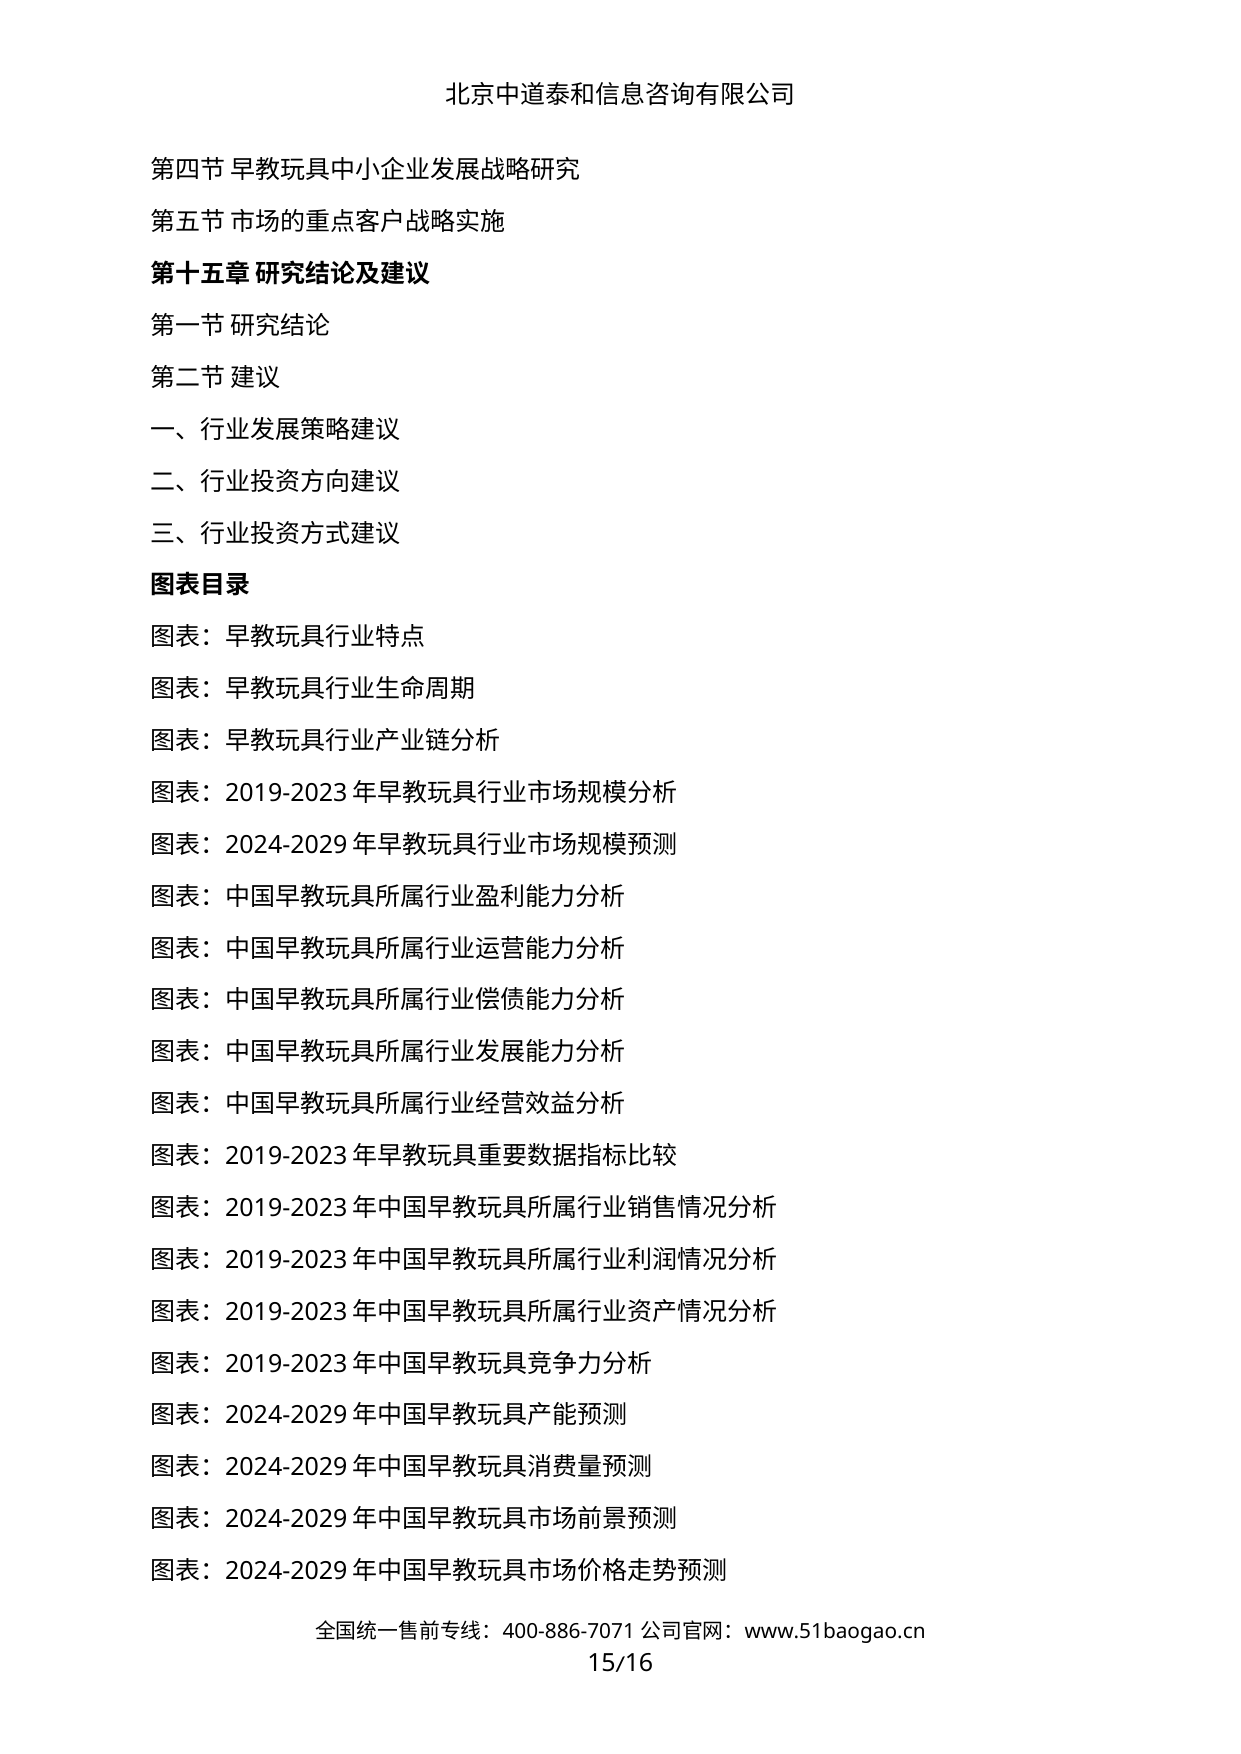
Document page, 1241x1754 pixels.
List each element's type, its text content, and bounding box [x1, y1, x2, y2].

text 二、行业投资方向建议 [150, 461, 1090, 497]
text 图表：早教玩具行业生命周期 [150, 669, 1090, 705]
text 第二节 建议 [150, 357, 1090, 394]
text 第一节 研究结论 [150, 306, 1090, 342]
text 图表：中国早教玩具所属行业盈利能力分析 [150, 876, 1090, 912]
text 图表：2024-2029年中国早教玩具消费量预测 [150, 1447, 1090, 1483]
text 图表：2024-2029年中国早教玩具市场价格走势预测 [150, 1551, 1090, 1587]
text 图表：中国早教玩具所属行业经营效益分析 [150, 1084, 1090, 1120]
text 图表：2019-2023年早教玩具行业市场规模分析 [150, 772, 1090, 809]
text 第五节 市场的重点客户战略实施 [150, 202, 1090, 238]
text 图表：2019-2023年中国早教玩具所属行业资产情况分析 [150, 1291, 1090, 1327]
text 图表：早教玩具行业产业链分析 [150, 721, 1090, 757]
text 图表：2024-2029年早教玩具行业市场规模预测 [150, 824, 1090, 861]
text 第十五章 研究结论及建议 [150, 254, 1090, 290]
text 图表：2019-2023年中国早教玩具所属行业利润情况分析 [150, 1239, 1090, 1276]
text 第四节 早教玩具中小企业发展战略研究 [150, 150, 1090, 186]
text 图表：2019-2023年中国早教玩具竞争力分析 [150, 1343, 1090, 1379]
text 图表：早教玩具行业特点 [150, 617, 1090, 653]
text 图表：2019-2023年早教玩具重要数据指标比较 [150, 1136, 1090, 1172]
text 图表：2024-2029年中国早教玩具产能预测 [150, 1395, 1090, 1431]
text 一、行业发展策略建议 [150, 409, 1090, 446]
text 图表：2019-2023年中国早教玩具所属行业销售情况分析 [150, 1187, 1090, 1224]
text 图表目录 [150, 565, 1090, 601]
text 图表：中国早教玩具所属行业偿债能力分析 [150, 980, 1090, 1016]
text 图表：中国早教玩具所属行业发展能力分析 [150, 1032, 1090, 1068]
text 三、行业投资方式建议 [150, 513, 1090, 549]
text 图表：2024-2029年中国早教玩具市场前景预测 [150, 1499, 1090, 1535]
text 图表：中国早教玩具所属行业运营能力分析 [150, 928, 1090, 964]
